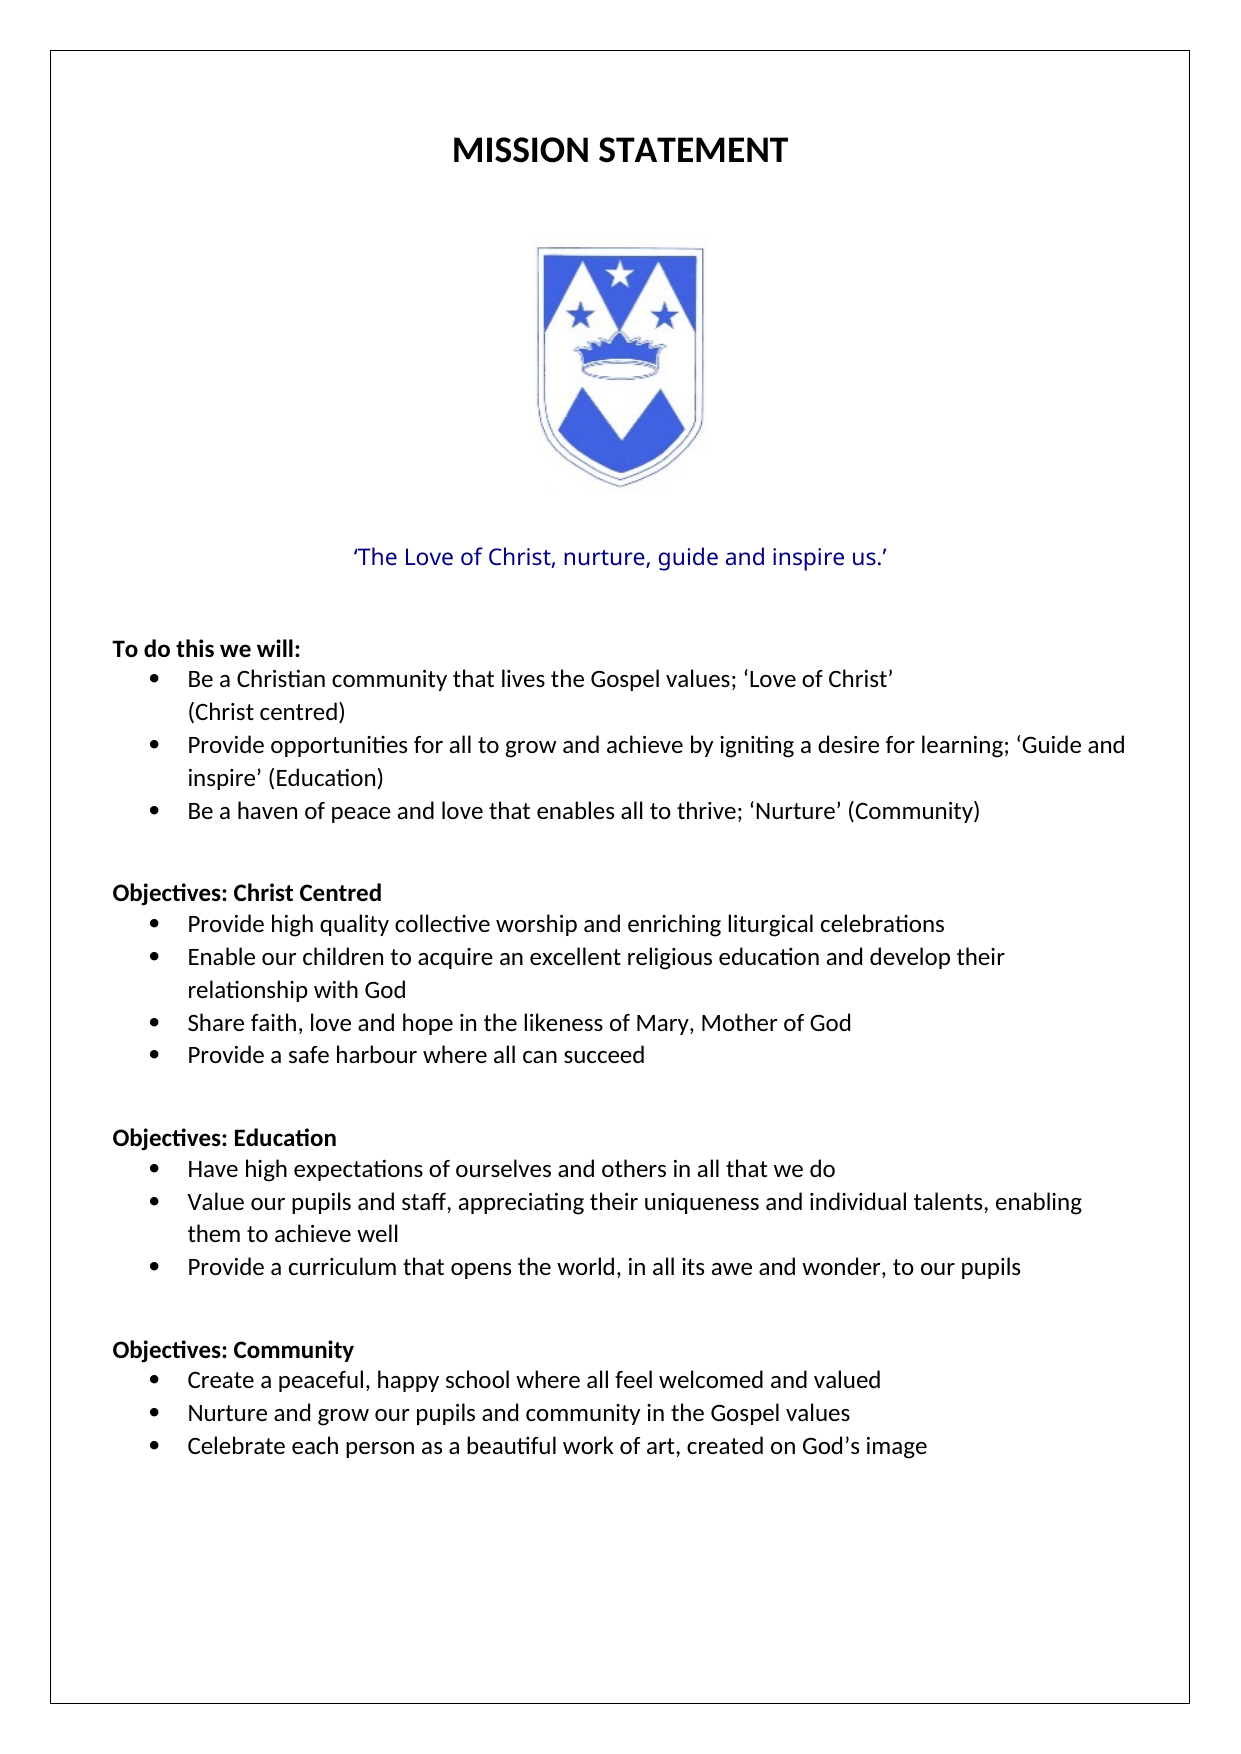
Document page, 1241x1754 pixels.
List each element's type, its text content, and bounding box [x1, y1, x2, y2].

list Share faith, love and hope in the likeness of Mary, Mother of God [150, 1007, 1128, 1037]
list Enable our children to acquire an excellent religious education and develop their relationship with God [150, 941, 1128, 1004]
text MISSION STATEMENT [112, 126, 1128, 172]
list Have high expectations of ourselves and others in all that we do [150, 1153, 1128, 1183]
picture [529, 236, 708, 492]
text Objectives: Community [112, 1334, 1128, 1364]
list Value our pupils and staff, appreciating their uniqueness and individual talents, enabling them to achieve well [150, 1186, 1128, 1249]
list Provide opportunities for all to grow and achieve by igniting a desire for learning; ‘Guide and inspire’ (Education) [150, 729, 1128, 793]
list Create a peaceful, happy school where all feel welcomed and valued [150, 1364, 1128, 1395]
text ‘The Love of Christ, nurture, guide and inspire us.’ [112, 541, 1128, 572]
list Be a Christian community that lives the Gospel values; ‘Love of Christ’ [150, 663, 1128, 694]
text To do this we will: [112, 633, 1128, 663]
text Objectives: Christ Centred [112, 877, 1128, 908]
list Celebrate each person as a beautiful work of art, created on God’s image [150, 1430, 1128, 1461]
list Provide a safe harbour where all can succeed [150, 1040, 1128, 1070]
list Provide high quality collective worship and enriching liturgical celebrations [150, 908, 1128, 938]
text Objectives: Education [112, 1122, 1128, 1153]
list (Christ centred) [187, 696, 1128, 727]
list Provide a curriculum that opens the world, in all its awe and wonder, to our pupils [150, 1251, 1128, 1282]
list Be a haven of peace and love that enables all to thrive; ‘Nurture’ (Community) [150, 795, 1128, 826]
list Nurture and grow our pupils and community in the Gospel values [150, 1397, 1128, 1428]
